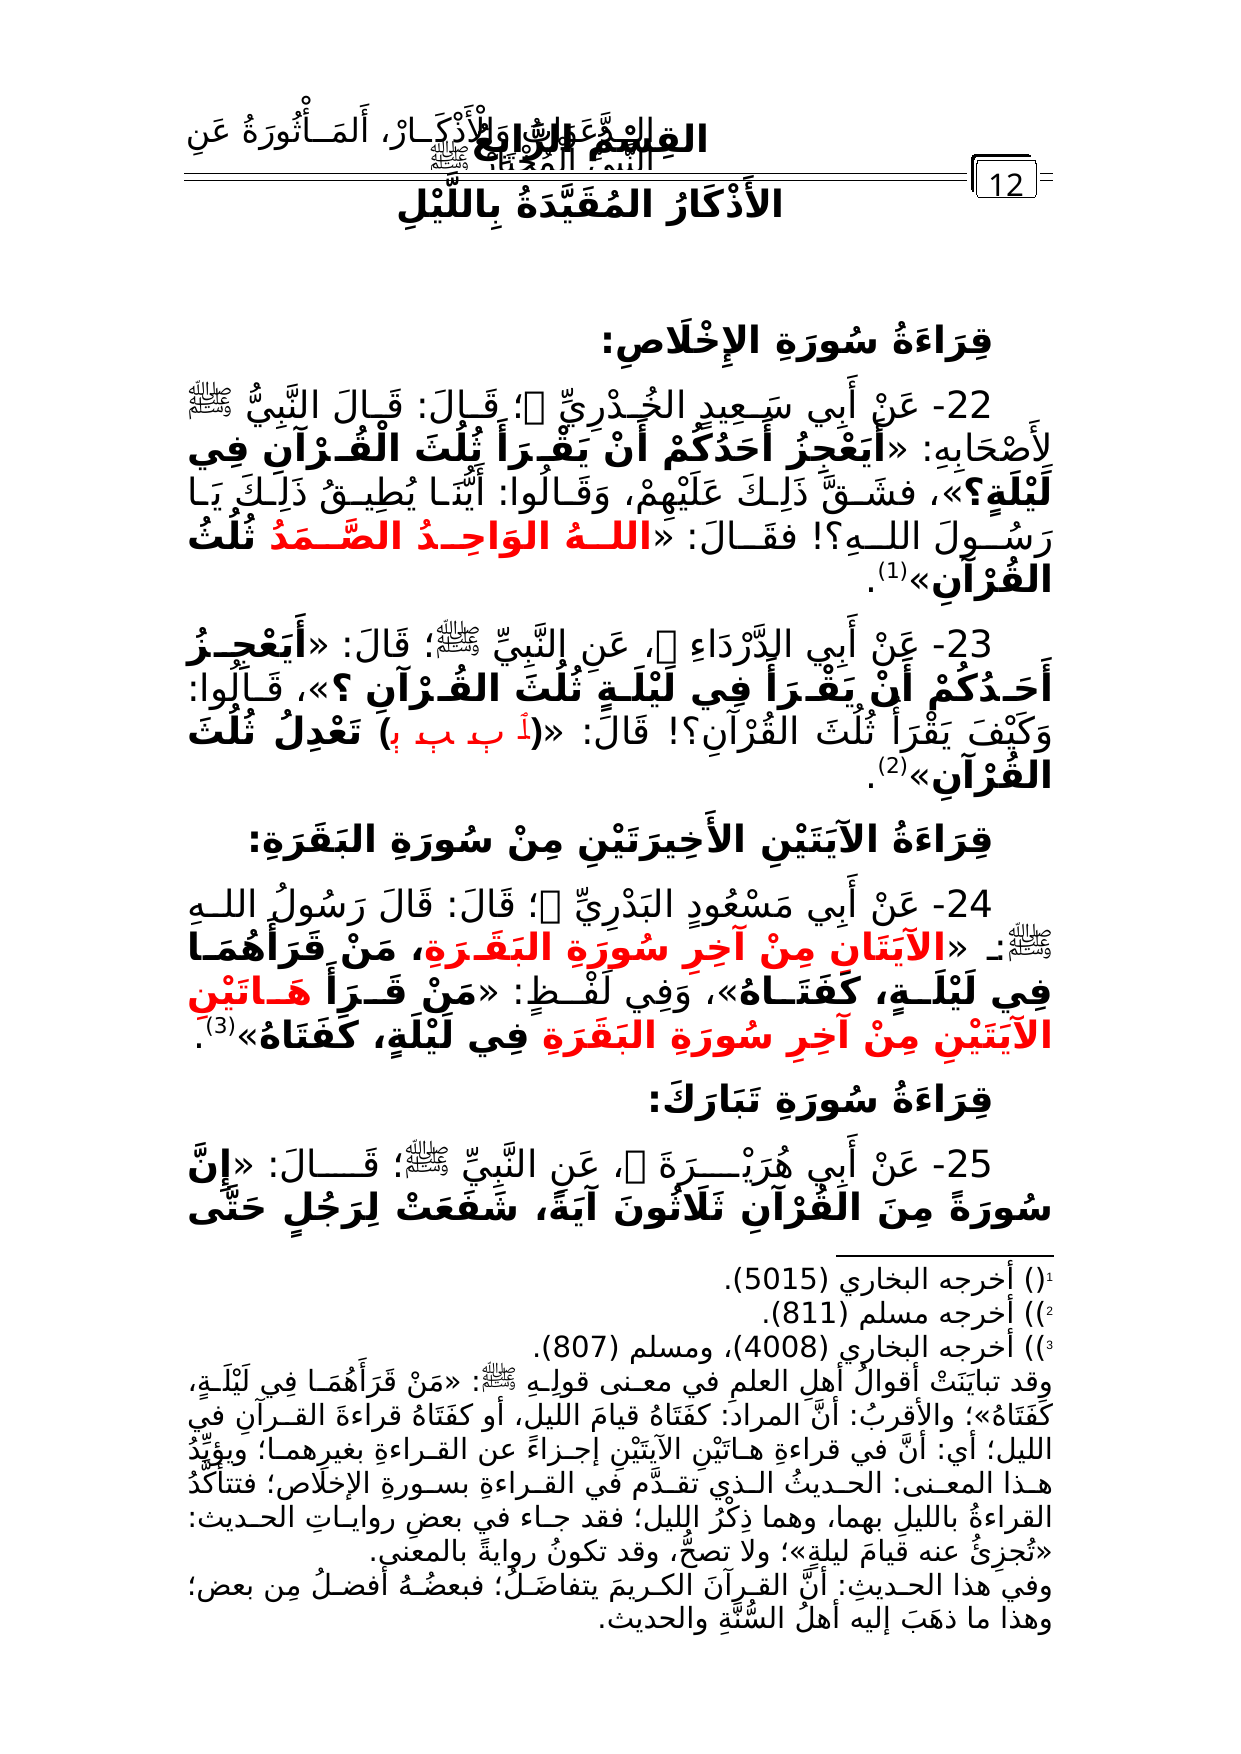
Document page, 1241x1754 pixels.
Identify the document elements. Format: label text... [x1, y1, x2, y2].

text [187, 1142, 1053, 1229]
text 24- عَنْ أَبِي مَسْعُودٍ البَدْرِيِّ ؛ قَالَ: قَالَ رَسُولُ اللهِ ﷺ: «الآيَتَانِ مِنْ آخِرِ سُورَةِ البَقَرَةِ، مَنْ قَرَأَهُمَا فِي لَيْلَةٍ، كَفَتَاهُ»، وَفِي لَفْظٍ: «مَنْ قَرَأَ هَاتَيْنِ الآيَتَيْنِ مِنْ آخِرِ سُورَةِ البَقَرَةِ فِي لَيْلَةٍ، كَفَتَاهُ»(). [187, 882, 1053, 1057]
text قِرَاءَةُ سُورَةِ تَبَارَكَ: [187, 1078, 1053, 1121]
text 23- عَنْ أَبِي الدَّرْدَاءِ ، عَنِ النَّبِيِّ ﷺ؛ قَالَ: «أَيَعْجِزُ أَحَدُكُمْ أَنْ يَقْرَأَ فِي لَيْلَةٍ ثُلُثَ القُرْآنِ ؟»، قَالُوا: وَكَيْفَ يَقْرَأُ ثُلُثَ القُرْآنِ؟! قَالَ: «﴿ﭑ ﭒ ﭓ ﭔ﴾ تَعْدِلُ ثُلُثَ القُرْآنِ»(). [187, 622, 1053, 797]
text قِرَاءَةُ الآيَتَيْنِ الأَخِيرَتَيْنِ مِنْ سُورَةِ البَقَرَةِ: [187, 818, 1053, 862]
subtitle الأَذْكَارُ المُقَيَّدَةُ بِاللَّيْلِ [187, 183, 1053, 226]
text قِرَاءَةُ سُورَةِ الإِخْلَاصِ: [187, 319, 1053, 363]
subtitle القِسْمُ الرَّابِعُ [187, 118, 1053, 162]
text 22- عَنْ أَبِي سَعِيدٍ الخُدْرِيِّ ؛ قَالَ: قَالَ النَّبِيُّ ﷺ لِأَصْحَابِهِ: «أَيَعْجِزُ أَحَدُكُمْ أَنْ يَقْرَأَ ثُلُثَ الْقُرْآنِ فِي لَيْلَةٍ؟»، فشَقَّ ذَلِكَ عَلَيْهِمْ، وَقَالُوا: أَيُّنَا يُطِيقُ ذَلِكَ يَا رَسُولَ اللهِ؟! فقَالَ: «اللهُ الوَاحِدُ الصَّمَدُ ثُلُثُ القُرْآنِ»(). [187, 383, 1053, 602]
